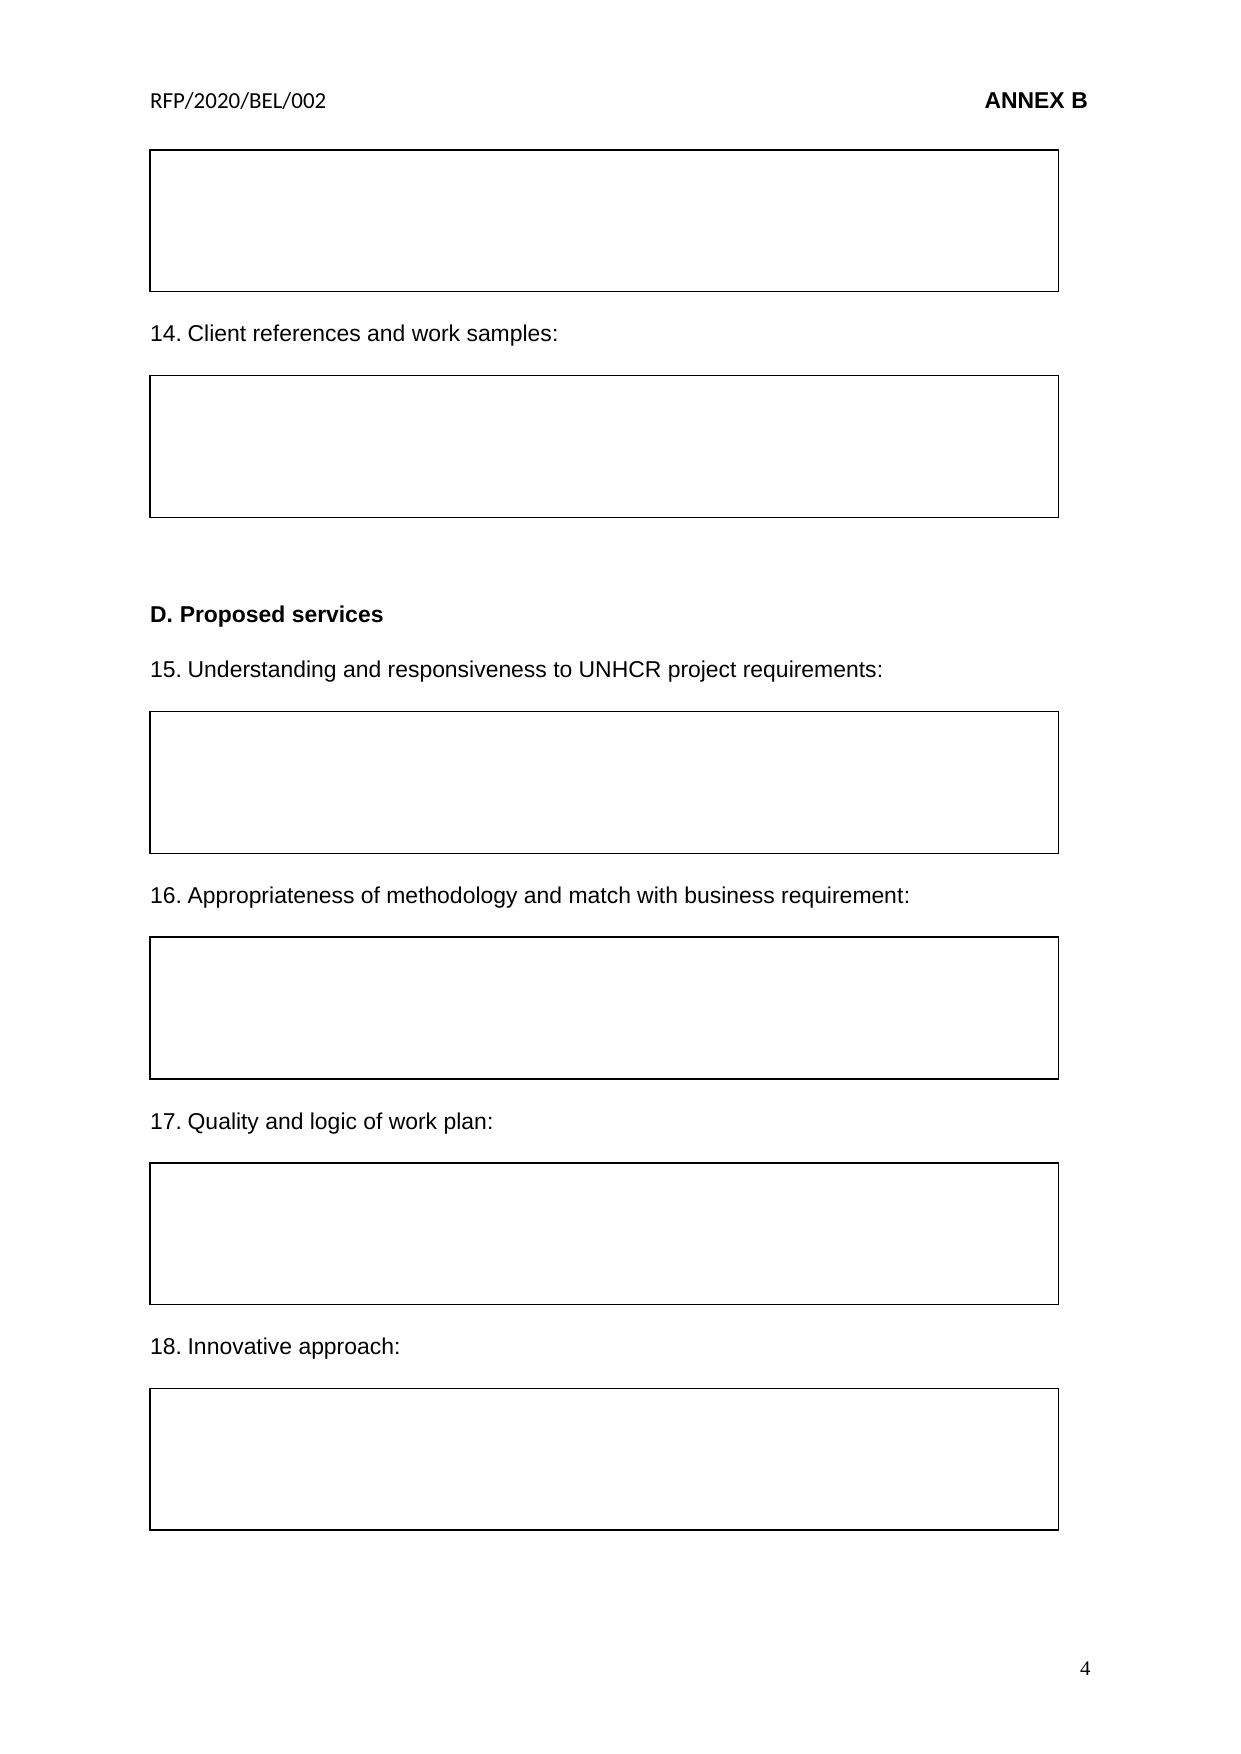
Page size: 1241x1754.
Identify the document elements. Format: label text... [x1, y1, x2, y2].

list Quality and logic of work plan: [150, 1108, 1090, 1134]
list Client references and work samples: [150, 320, 1090, 347]
list Understanding and responsiveness to UNHCR project requirements: [150, 656, 1090, 683]
list Appropriateness of methodology and match with business requirement: [150, 882, 1090, 908]
list Proposed services [150, 601, 1090, 628]
list Innovative approach: [150, 1333, 1090, 1360]
